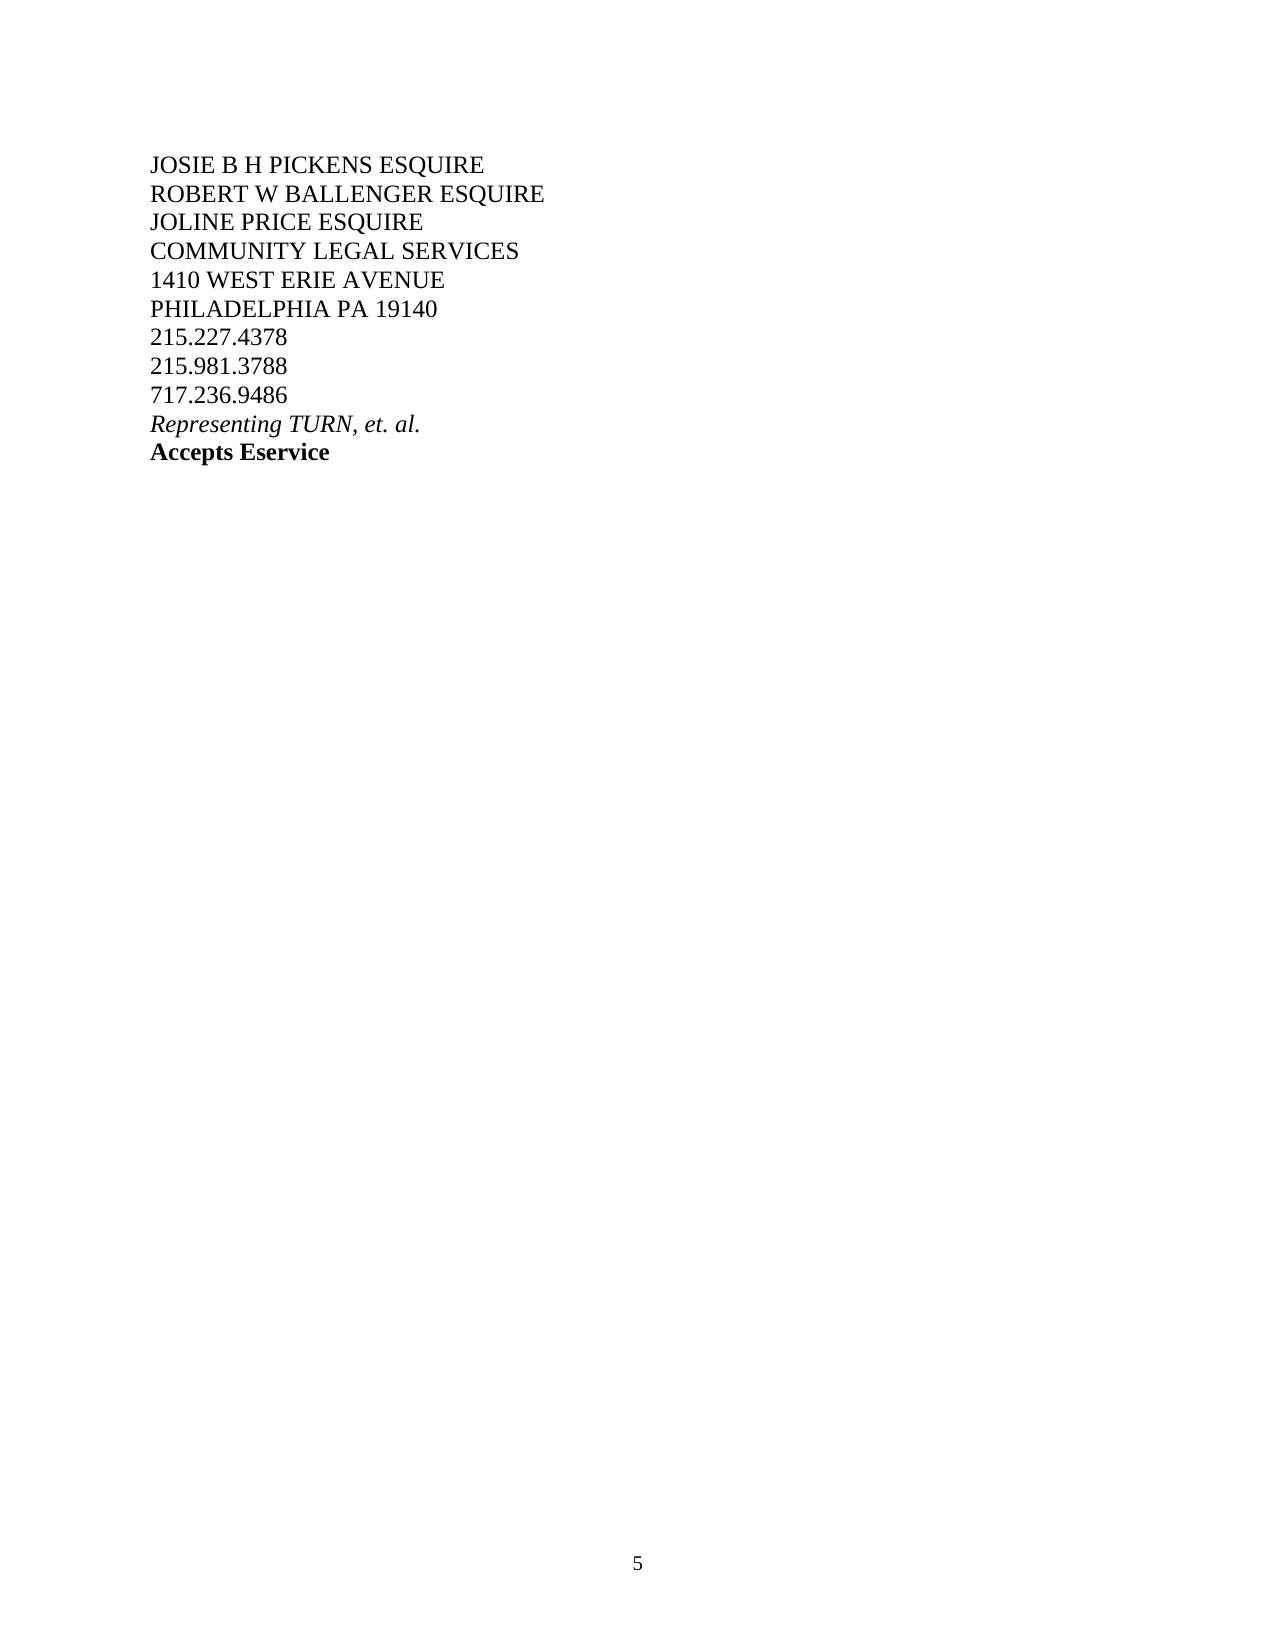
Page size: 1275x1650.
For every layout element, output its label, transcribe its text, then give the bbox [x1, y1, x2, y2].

text 215.981.3788 [150, 351, 1125, 380]
text Accepts Eservice [150, 437, 1125, 466]
text 1410 WEST ERIE AVENUE [150, 265, 1125, 294]
text 717.236.9486 [150, 380, 1125, 409]
text Representing TURN, et. al. [150, 409, 1125, 437]
text COMMUNITY LEGAL SERVICES [150, 236, 1125, 265]
text JOLINE PRICE ESQUIRE [150, 207, 1125, 236]
text PHILADELPHIA PA 19140 [150, 294, 1125, 322]
text JOSIE B H PICKENS ESQUIRE [150, 150, 1125, 179]
text ROBERT W BALLENGER ESQUIRE [150, 179, 1125, 207]
text 215.227.4378 [150, 322, 1125, 351]
